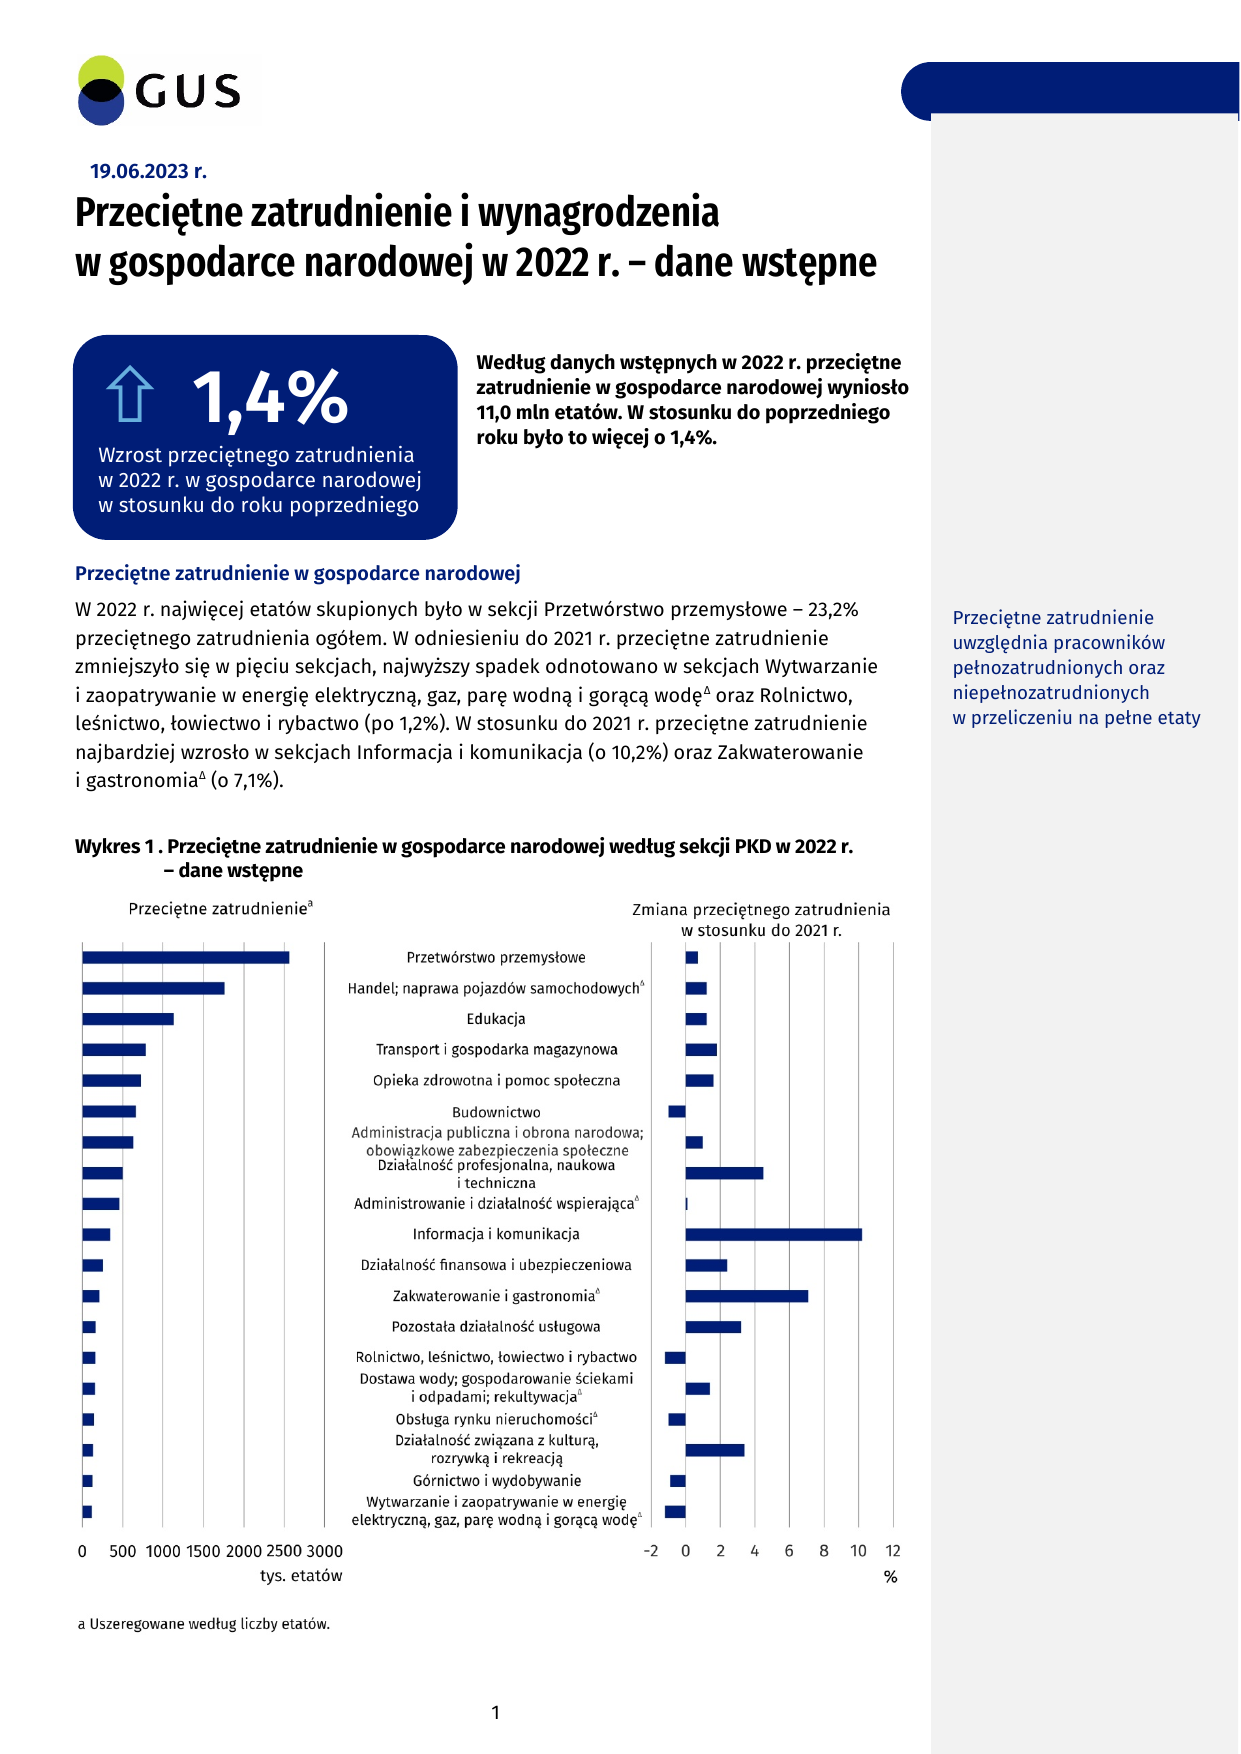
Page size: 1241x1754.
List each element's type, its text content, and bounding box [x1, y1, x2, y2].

picture [77, 54, 262, 126]
subtitle Przeciętne zatrudnienie w gospodarce narodowej [75, 562, 915, 586]
text Przeciętne zatrudnienie i wynagrodzenia w gospodarce narodowej w 2022 r. – dane wstępne [721, 187, 915, 287]
picture [75, 887, 902, 1639]
text Według danych wstępnych w 2022 r. przeciętne zatrudnienie w gospodarce narodowej wyniosło 11,0 mln etatów. W stosunku do poprzedniego roku było to więcej o 1,4%. [452, 349, 915, 449]
text W 2022 r. najwięcej etatów skupionych było w sekcji Przetwórstwo przemysłowe – 23,2% przeciętnego zatrudnienia ogółem. W odniesieniu do 2021 r. przeciętne zatrudnienie zmniejszyło się w pięciu sekcjach, najwyższy spadek odnotowano w sekcjach Wytwarzanie i zaopatrywanie w energię elektryczną, gaz, parę wodną i gorącą wodę∆ oraz Rolnictwo, leśnictwo, łowiectwo i rybactwo (po 1,2%). W stosunku do 2021 r. przeciętne zatrudnienie najbardziej wzrosło w sekcjach Informacja i komunikacja (o 10,2%) oraz Zakwaterowanie i gastronomia∆ (o 7,1%). [75, 598, 915, 793]
text Wykres 1 . Przeciętne zatrudnienie w gospodarce narodowej według sekcji PKD w 2022 r. – dane wstępne [75, 835, 915, 882]
